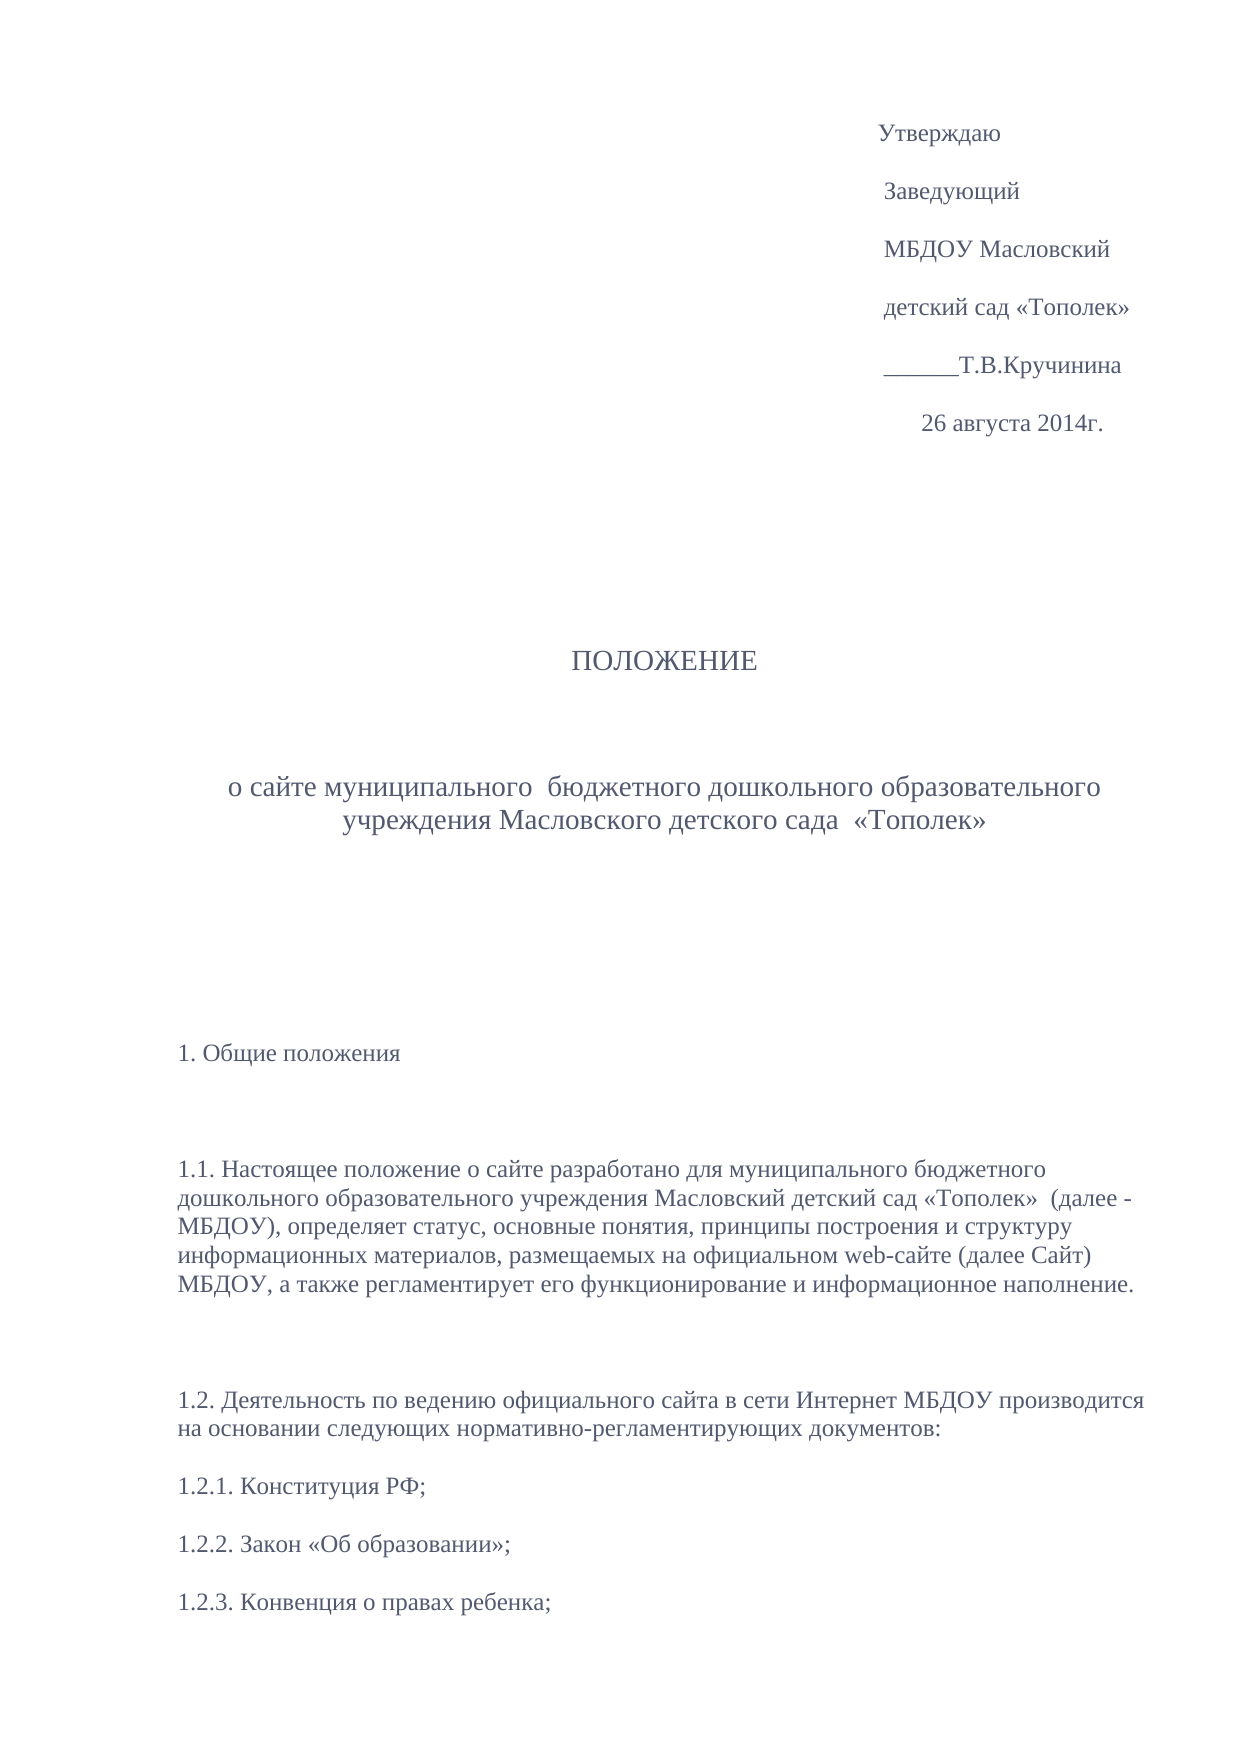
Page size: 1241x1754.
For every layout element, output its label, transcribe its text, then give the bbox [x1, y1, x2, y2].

text 1. Общие положения [177, 1038, 1152, 1067]
text ______Т.В.Кручинина [177, 350, 1152, 378]
text 1.1. Настоящее положение о сайте разработано для муниципального бюджетного дошкольного образовательного учреждения Масловский детский сад «Тополек» (далее - МБДОУ), определяет статус, основные понятия, принципы построения и структуру информационных материалов, размещаемых на официальном web-сайте (далее Сайт) МБДОУ, а также регламентирует его функционирование и информационное наполнение. [177, 1154, 1152, 1298]
text о сайте муниципального бюджетного дошкольного образовательного учреждения Масловского детского сада «Тополек» [177, 769, 1152, 836]
text Утверждаю [177, 118, 1152, 147]
text 1.2.1. Конституция РФ; [177, 1471, 1152, 1500]
text МБДОУ Масловский [177, 234, 1152, 263]
text детский сад «Тополек» [177, 292, 1152, 321]
text 1.2. Деятельность по ведению официального сайта в сети Интернет МБДОУ производится на основании следующих нормативно-регламентирующих документов: [177, 1385, 1152, 1442]
text 26 августа 2014г. [177, 408, 1152, 436]
text 1.2.3. Конвенция о правах ребенка; [177, 1587, 1152, 1616]
text Заведующий [177, 176, 1152, 205]
text 1.2.2. Закон «Об образовании»; [177, 1529, 1152, 1558]
text ПОЛОЖЕНИЕ [177, 643, 1152, 677]
